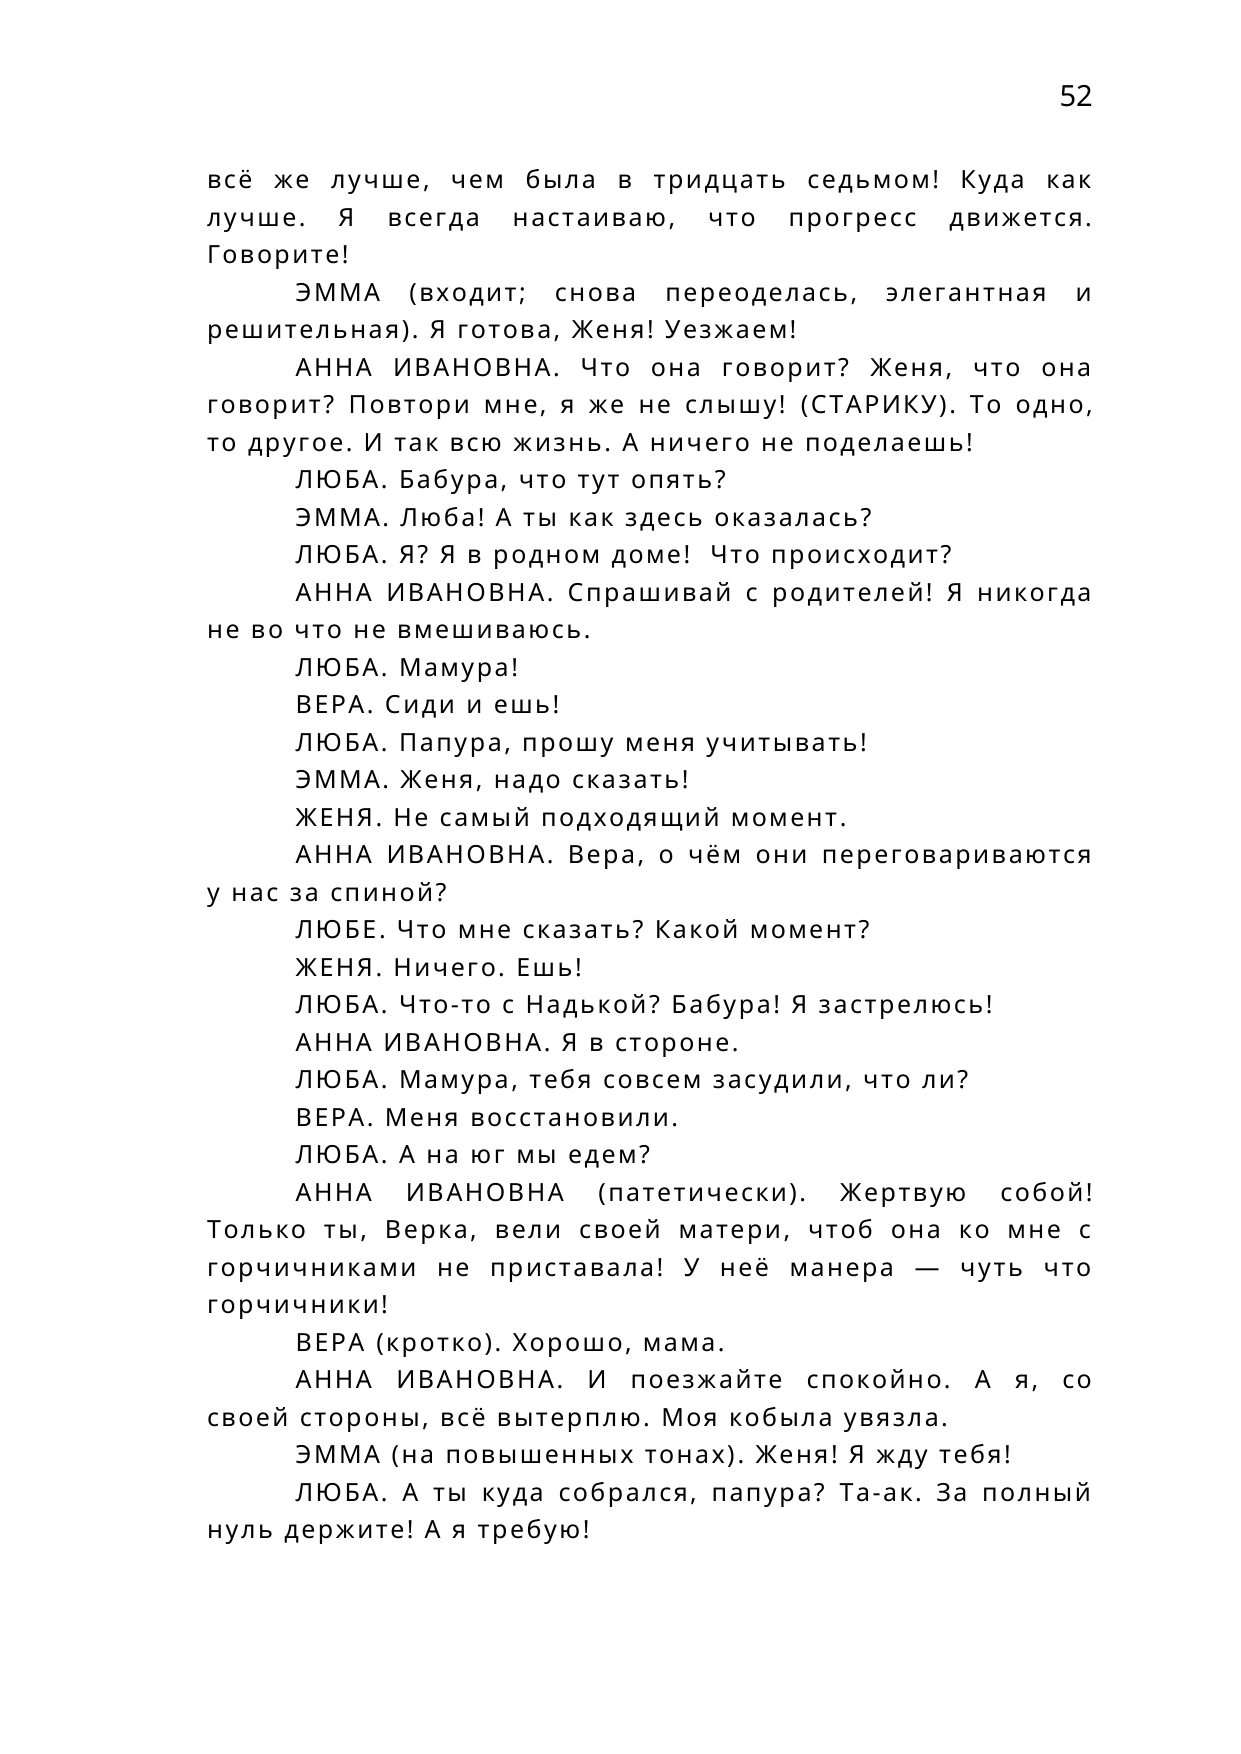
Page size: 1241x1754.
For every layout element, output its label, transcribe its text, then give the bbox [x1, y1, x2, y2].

text ЛЮБА. Мамура! [207, 646, 1092, 684]
text ЭММА (на повышенных тонах). Женя! Я жду тебя! [207, 1434, 1092, 1471]
text АННА ИВАНОВНА. Спрашивай с родителей! Я никогда не во что не вмешиваюсь. [207, 571, 1092, 646]
text ВЕРА (кротко). Хорошо, мама. [207, 1321, 1092, 1359]
text ЭММА (входит; снова переоделась, элегантная и решительная). Я готова, Женя! Уезжаем! [207, 271, 1092, 346]
text ЛЮБА. Папура, прошу меня учитывать! [207, 721, 1092, 759]
text ВЕРА. Сиди и ешь! [207, 684, 1092, 721]
text ЛЮБА. Бабура, что тут опять? [207, 459, 1092, 496]
text ЛЮБА. А на юг мы едем? [207, 1134, 1092, 1171]
text ЛЮБА. А ты куда собрался, папура? Та-ак. За полный нуль держите! А я требую! [207, 1471, 1092, 1546]
text ЛЮБА. Что-то с Надькой? Бабура! Я застрелюсь! [207, 984, 1092, 1021]
text ВЕРА. Меня восстановили. [207, 1096, 1092, 1134]
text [207, 159, 1092, 271]
text ЛЮБА. Я? Я в родном доме! Что происходит? [207, 534, 1092, 571]
text ЭММА. Женя, надо сказать! [207, 759, 1092, 796]
text АННА ИВАНОВНА (патетически). Жертвую собой! Только ты, Верка, вели своей матери, чтоб она ко мне с горчичниками не приставала! У неё манера — чуть что горчичники! [207, 1171, 1092, 1321]
text ЛЮБА. Мамура, тебя совсем засудили, что ли? [207, 1059, 1092, 1096]
text АННА ИВАНОВНА. И поезжайте спокойно. А я, со своей стороны, всё вытерплю. Моя кобыла увязла. [207, 1359, 1092, 1434]
text ЖЕНЯ. Ничего. Ешь! [207, 946, 1092, 984]
text АННА ИВАНОВНА. Вера, о чём они переговариваются у нас за спиной? [207, 834, 1092, 909]
text ЖЕНЯ. Не самый подходящий момент. [207, 796, 1092, 834]
text АННА ИВАНОВНА. Я в стороне. [207, 1021, 1092, 1059]
text ЛЮБЕ. Что мне сказать? Какой момент? [207, 909, 1092, 946]
text ЭММА. Люба! А ты как здесь оказалась? [207, 496, 1092, 534]
text АННА ИВАНОВНА. Что она говорит? Женя, что она говорит? Повтори мне, я же не слышу! (СТАРИКУ). То одно, то другое. И так всю жизнь. А ничего не поделаешь! [207, 346, 1092, 459]
